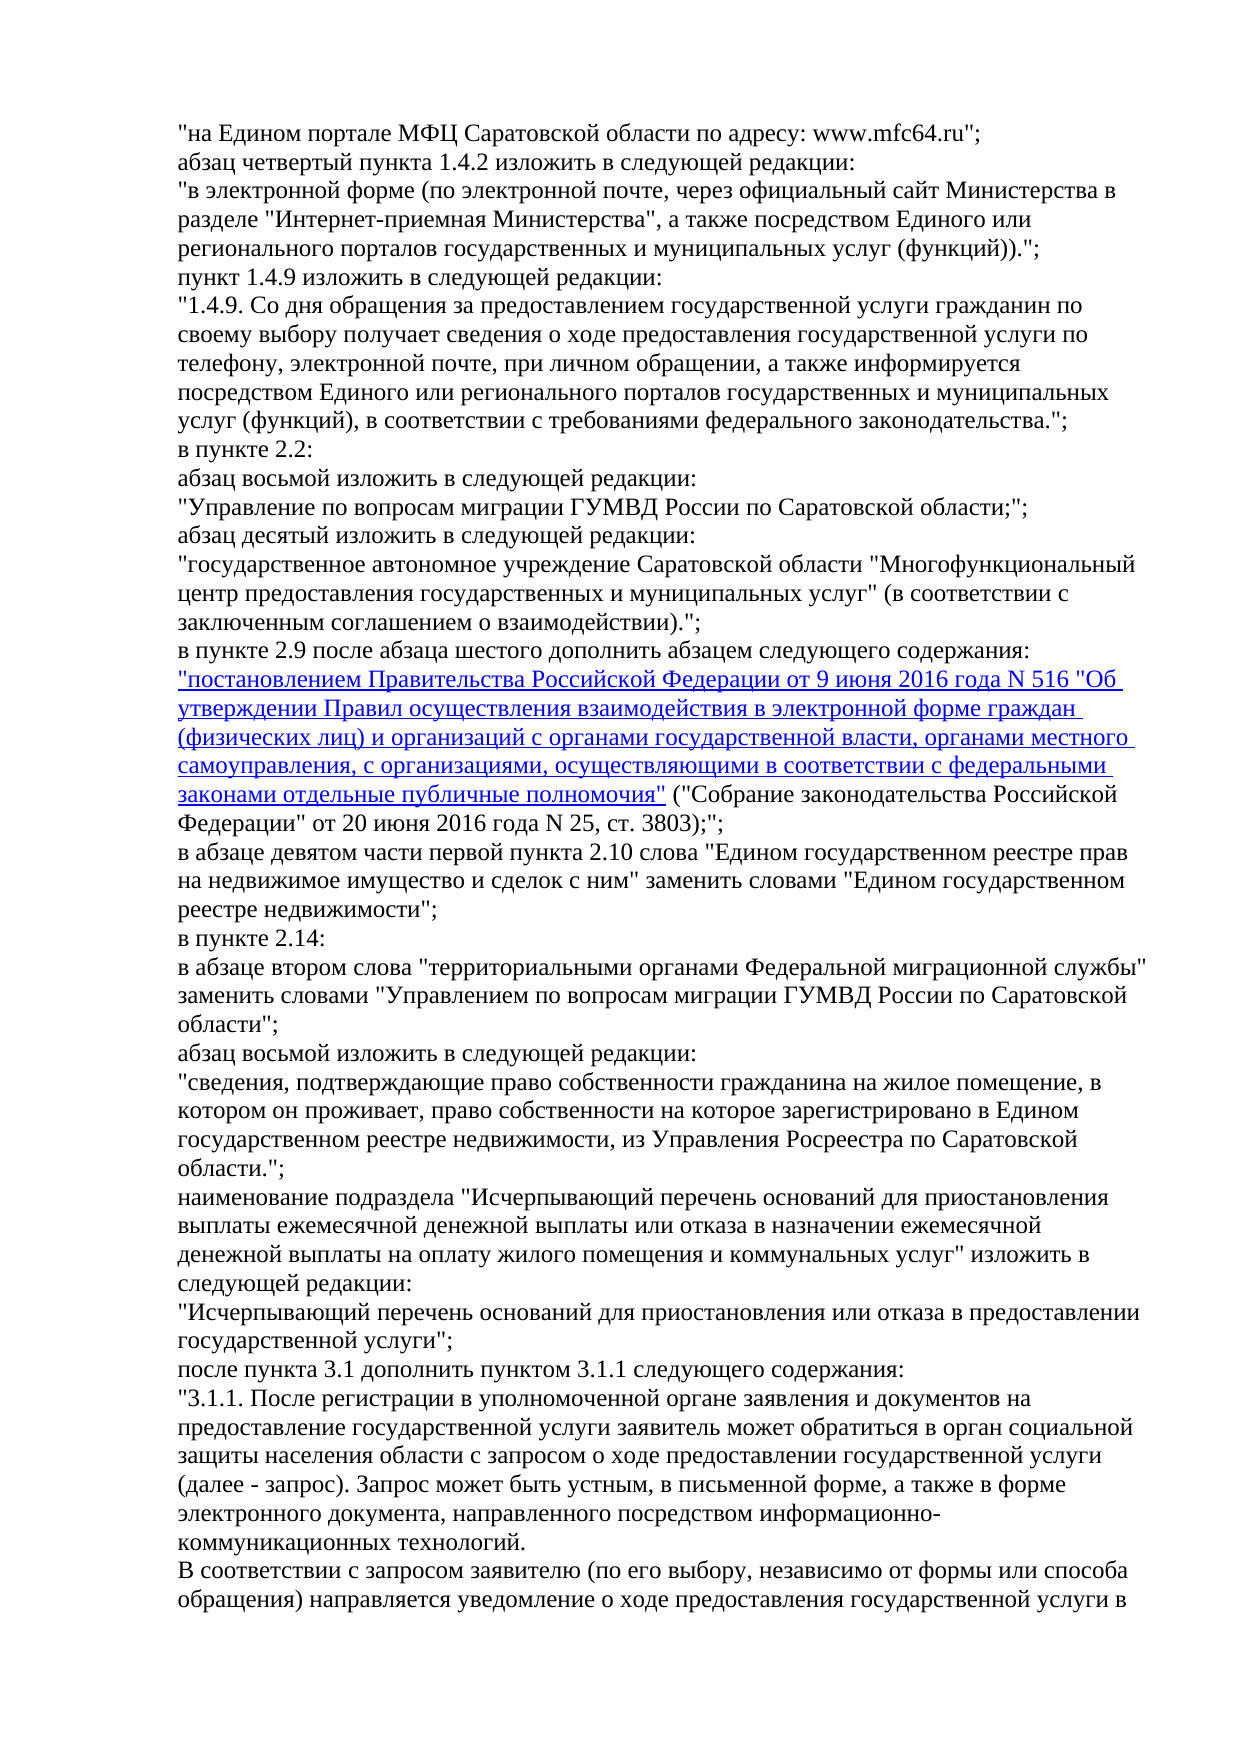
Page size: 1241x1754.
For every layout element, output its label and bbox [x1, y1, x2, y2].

text [177, 118, 1152, 1613]
